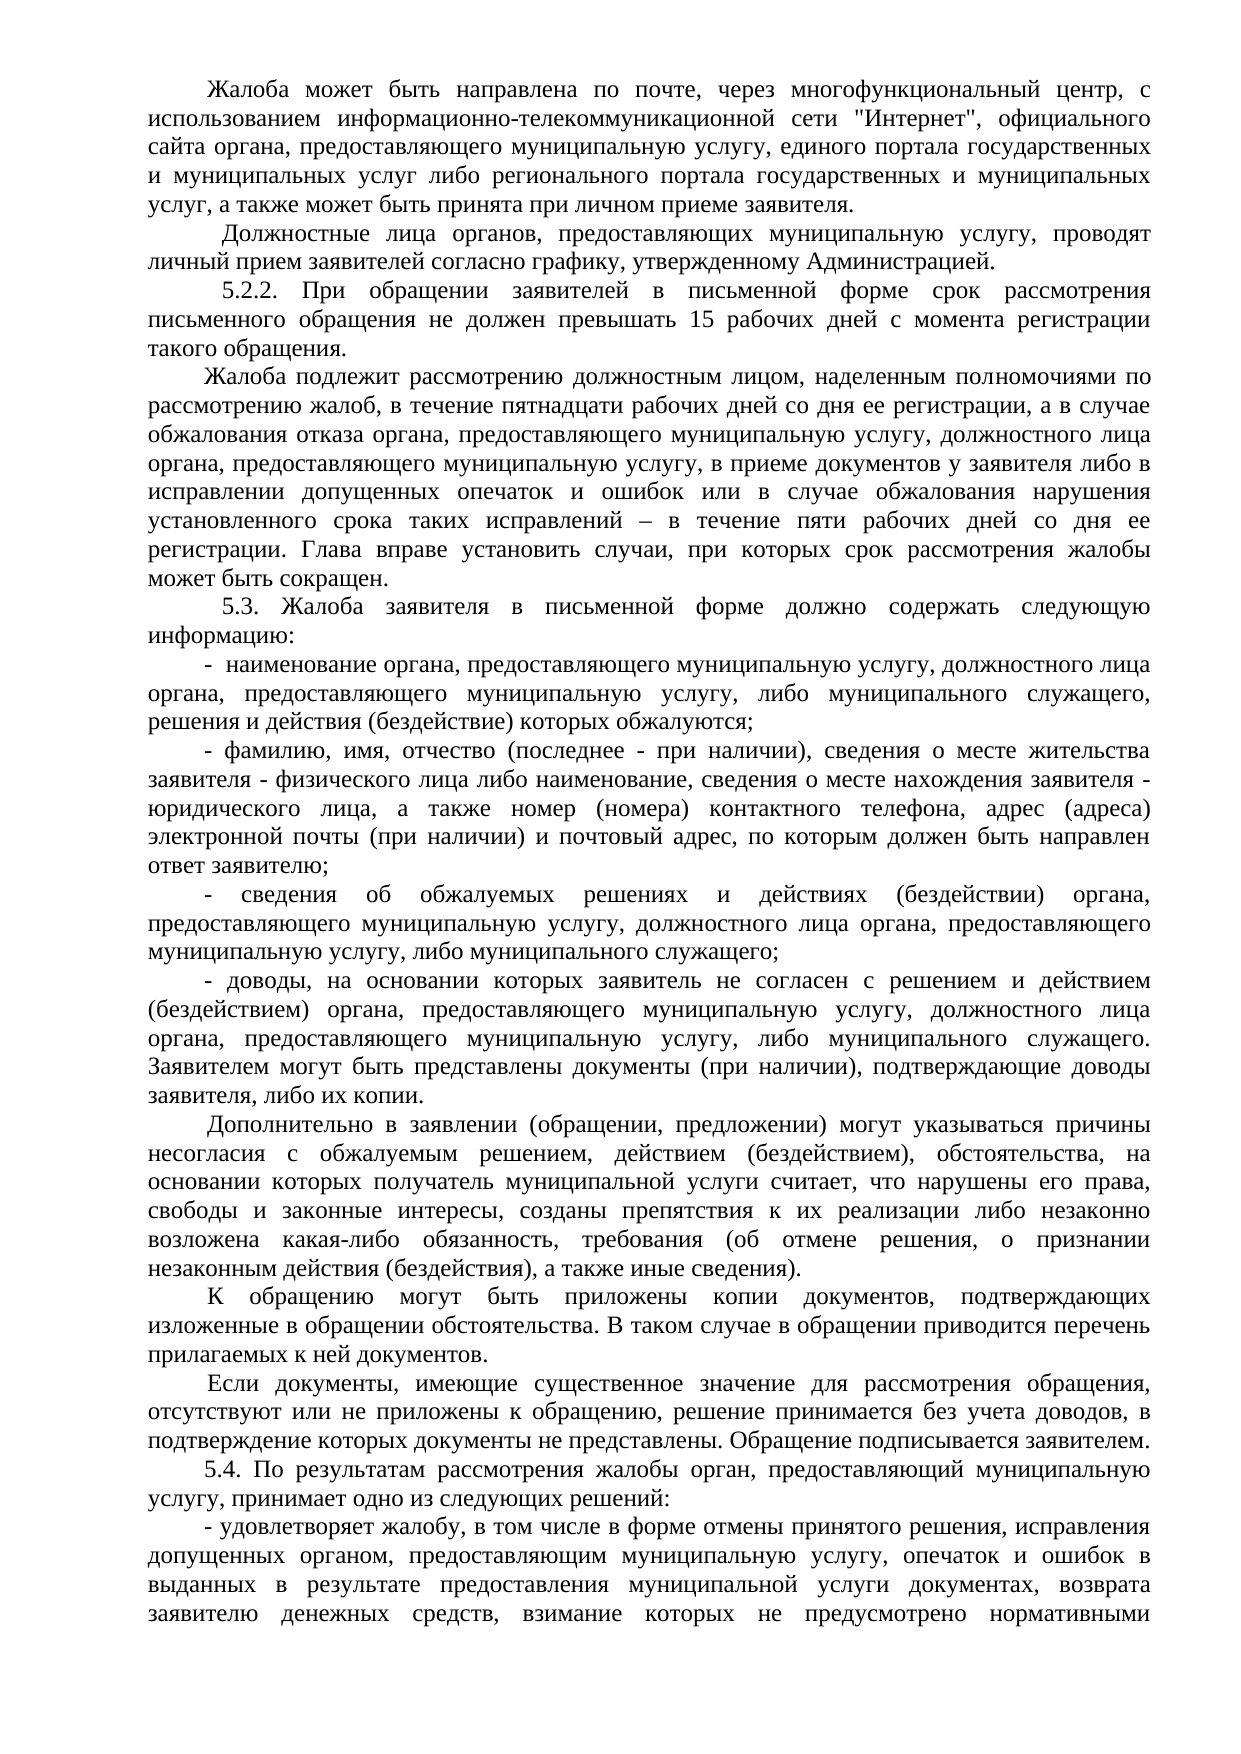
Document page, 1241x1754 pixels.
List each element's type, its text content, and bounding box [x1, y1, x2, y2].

text - фамилию, имя, отчество (последнее - при наличии), сведения о месте жительства заявителя - физического лица либо наименование, сведения о месте нахождения заявителя - юридического лица, а также номер (номера) контактного телефона, адрес (адреса) электронной почты (при наличии) и почтовый адрес, по которым должен быть направлен ответ заявителю; [148, 735, 1152, 879]
text Должностные лица органов, предоставляющих муниципальную услугу, проводят личный прием заявителей согласно графику, утвержденному Администрацией. [148, 218, 1152, 275]
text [148, 1511, 1152, 1626]
text 5.4. По результатам рассмотрения жалобы орган, предоставляющий муниципальную услугу, принимает одно из следующих решений: [148, 1454, 1152, 1511]
text - наименование органа, предоставляющего муниципальную услугу, должностного лица органа, предоставляющего муниципальную услугу, либо муниципального служащего, решения и действия (бездействие) которых обжалуются; [148, 649, 1152, 735]
text Жалоба может быть направлена по почте, через многофункциональный центр, с использованием информационно-телекоммуникационной сети "Интернет", официального сайта органа, предоставляющего муниципальную услугу, единого портала государственных и муниципальных услуг либо регионального портала государственных и муниципальных услуг, а также может быть принята при личном приеме заявителя. [148, 74, 1152, 218]
text Если документы, имеющие существенное значение для рассмотрения обращения, отсутствуют или не приложены к обращению, решение принимается без учета доводов, в подтверждение которых документы не представлены. Обращение подписывается заявителем. [148, 1368, 1152, 1454]
text 5.2.2. При обращении заявителей в письменной форме срок рассмотрения письменного обращения не должен превышать 15 рабочих дней с момента регистрации такого обращения. [148, 275, 1152, 361]
text - сведения об обжалуемых решениях и действиях (бездействии) органа, предоставляющего муниципальную услугу, должностного лица органа, предоставляющего муниципальную услугу, либо муниципального служащего; [148, 879, 1152, 965]
text К обращению могут быть приложены копии документов, подтверждающих изложенные в обращении обстоятельства. В таком случае в обращении приводится перечень прилагаемых к ней документов. [148, 1281, 1152, 1368]
text Жалоба подлежит рассмотрению должностным лицом, наделенным полномочиями по рассмотрению жалоб, в течение пятнадцати рабочих дней со дня ее регистрации, а в случае обжалования отказа органа, предоставляющего муниципальную услугу, должностного лица органа, предоставляющего муниципальную услугу, в приеме документов у заявителя либо в исправлении допущенных опечаток и ошибок или в случае обжалования нарушения установленного срока таких исправлений – в течение пяти рабочих дней со дня ее регистрации. Глава вправе установить случаи, при которых срок рассмотрения жалобы может быть сокращен. [148, 361, 1152, 591]
text 5.3. Жалоба заявителя в письменной форме должно содержать следующую информацию: [148, 591, 1152, 649]
text Дополнительно в заявлении (обращении, предложении) могут указываться причины несогласия с обжалуемым решением, действием (бездействием), обстоятельства, на основании которых получатель муниципальной услуги считает, что нарушены его права, свободы и законные интересы, созданы препятствия к их реализации либо незаконно возложена какая-либо обязанность, требования (об отмене решения, о признании незаконным действия (бездействия), а также иные сведения). [148, 1109, 1152, 1281]
text - доводы, на основании которых заявитель не согласен с решением и действием (бездействием) органа, предоставляющего муниципальную услугу, должностного лица органа, предоставляющего муниципальную услугу, либо муниципального служащего. Заявителем могут быть представлены документы (при наличии), подтверждающие доводы заявителя, либо их копии. [148, 965, 1152, 1109]
